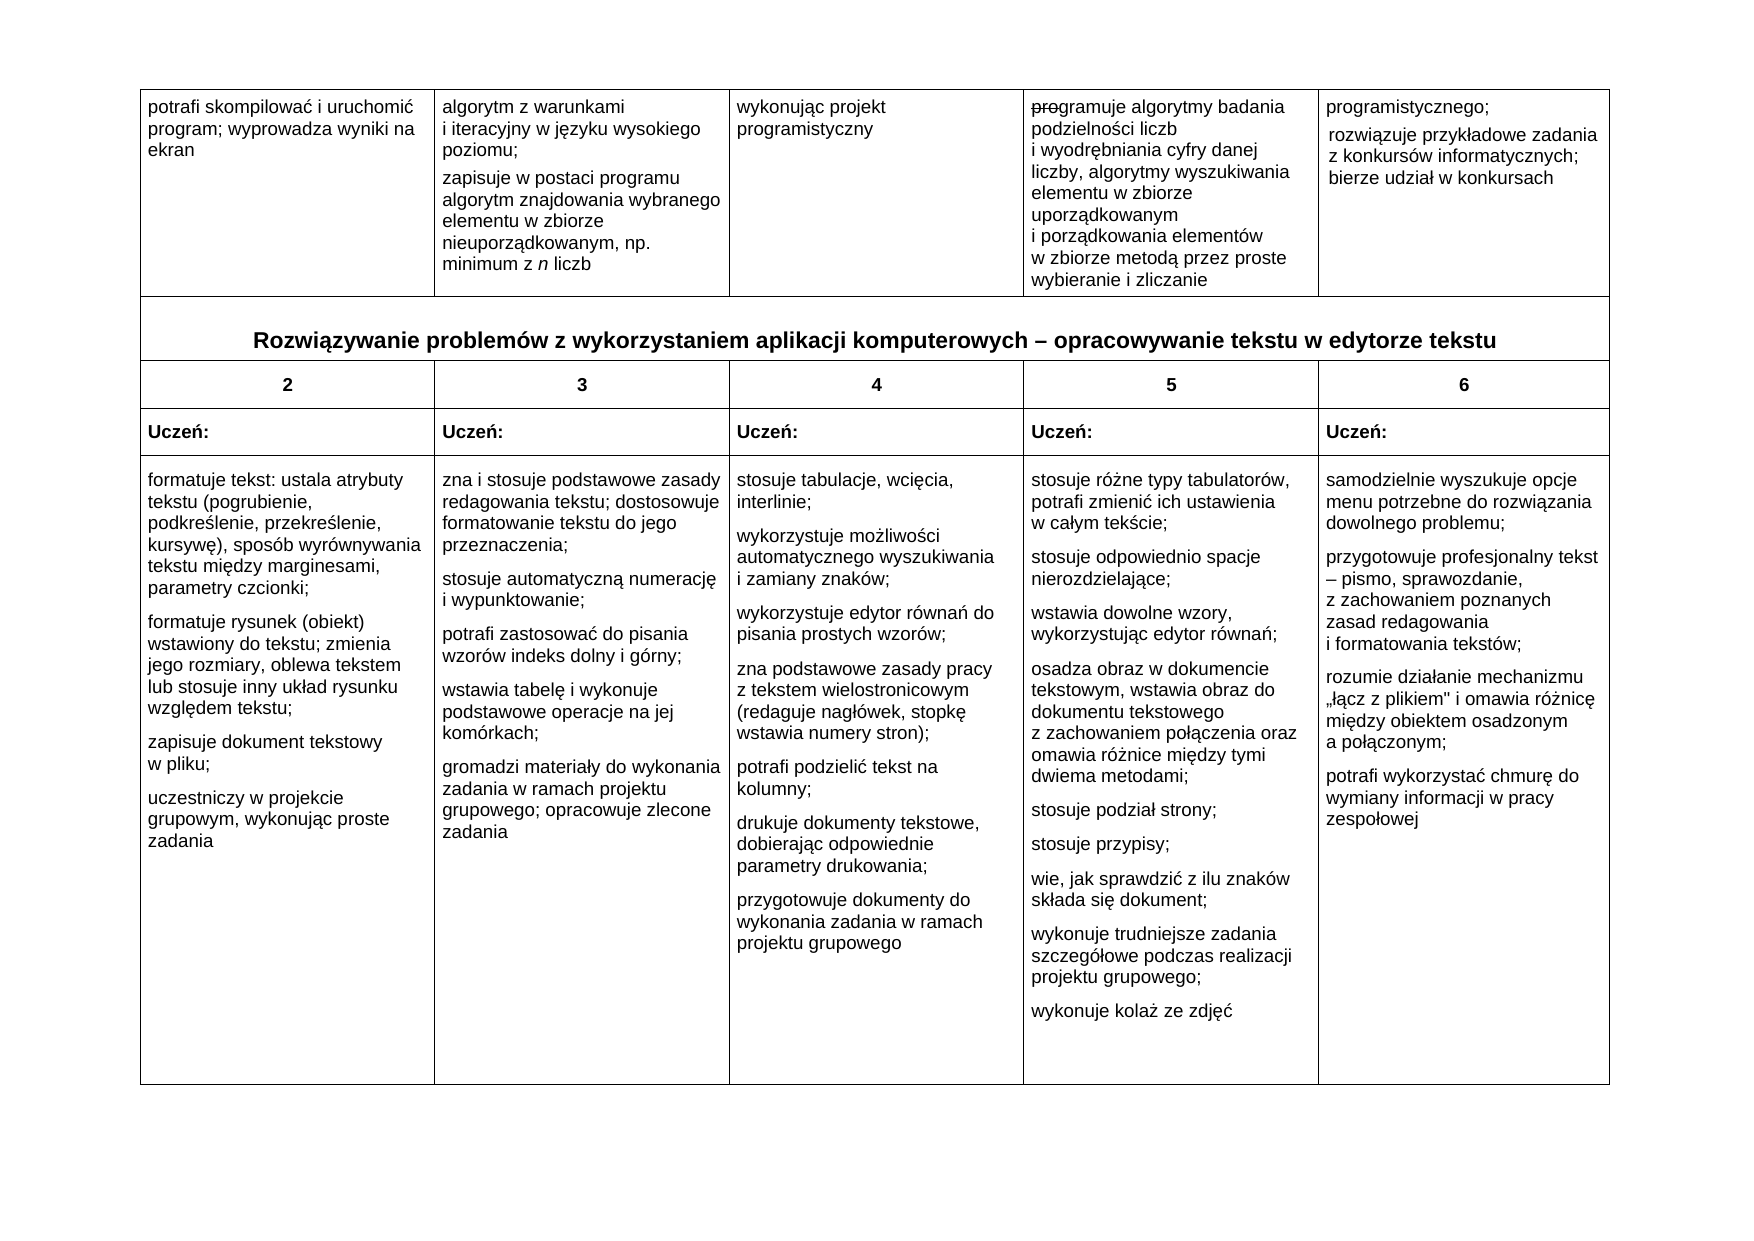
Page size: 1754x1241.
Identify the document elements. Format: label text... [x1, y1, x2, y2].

table_cell stosuje różne typy tabulatorów, potrafi zmienić ich ustawienia w całym tekście; stosuje odpowiednio spacje nierozdzielające; wstawia dowolne wzory, wykorzystując edytor równań; osadza obraz w dokumencie tekstowym, wstawia obraz do dokumentu tekstowego z zachowaniem połączenia oraz omawia różnice między tymi dwiema metodami; stosuje podział strony; stosuje przypisy; wie, jak sprawdzić z ilu znaków składa się dokument; wykonuje trudniejsze zadania szczegółowe podczas realizacji projektu grupowego; wykonuje kolaż ze zdjęć [1024, 456, 1318, 1084]
table_cell Uczeń: [435, 409, 729, 455]
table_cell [1024, 90, 1318, 296]
table_cell Uczeń: [1319, 409, 1609, 455]
table_cell samodzielnie wyszukuje opcje menu potrzebne do rozwiązania dowolnego problemu; przygotowuje profesjonalny tekst – pismo, sprawozdanie, z zachowaniem poznanych zasad redagowania i formatowania tekstów; rozumie działanie mechanizmu „łącz z plikiem" i omawia różnicę między obiektem osadzonym a połączonym; potrafi wykorzystać chmurę do wymiany informacji w pracy zespołowej [1319, 456, 1609, 1084]
table_cell zna i stosuje podstawowe zasady redagowania tekstu; dostosowuje formatowanie tekstu do jego przeznaczenia; stosuje automatyczną numerację i wypunktowanie; potrafi zastosować do pisania wzorów indeks dolny i górny; wstawia tabelę i wykonuje podstawowe operacje na jej komórkach; gromadzi materiały do wykonania zadania w ramach projektu grupowego; opracowuje zlecone zadania [435, 456, 729, 1084]
table_cell Uczeń: [141, 409, 434, 455]
table_cell 5 [1024, 361, 1318, 408]
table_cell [141, 90, 434, 296]
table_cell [435, 90, 729, 296]
table_cell Uczeń: [730, 409, 1023, 455]
table_cell Uczeń: [1024, 409, 1318, 455]
table_cell Rozwiązywanie problemów z wykorzystaniem aplikacji komputerowych – opracowywanie tekstu w edytorze tekstu [141, 297, 1609, 360]
table_cell formatuje tekst: ustala atrybuty tekstu (pogrubienie, podkreślenie, przekreślenie, kursywę), sposób wyrównywania tekstu między marginesami, parametry czcionki; formatuje rysunek (obiekt) wstawiony do tekstu; zmienia jego rozmiary, oblewa tekstem lub stosuje inny układ rysunku względem tekstu; zapisuje dokument tekstowy w pliku; uczestniczy w projekcie grupowym, wykonując proste zadania [141, 456, 434, 1084]
table_cell stosuje tabulacje, wcięcia, interlinie; wykorzystuje możliwości automatycznego wyszukiwania i zamiany znaków; wykorzystuje edytor równań do pisania prostych wzorów; zna podstawowe zasady pracy z tekstem wielostronicowym (redaguje nagłówek, stopkę wstawia numery stron); potrafi podzielić tekst na kolumny; drukuje dokumenty tekstowe, dobierając odpowiednie parametry drukowania; przygotowuje dokumenty do wykonania zadania w ramach projektu grupowego [730, 456, 1023, 1084]
table_cell 2 [141, 361, 434, 408]
table_cell 4 [730, 361, 1023, 408]
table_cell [730, 90, 1023, 296]
table_cell 3 [435, 361, 729, 408]
table_cell 6 [1319, 361, 1609, 408]
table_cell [1319, 90, 1609, 296]
